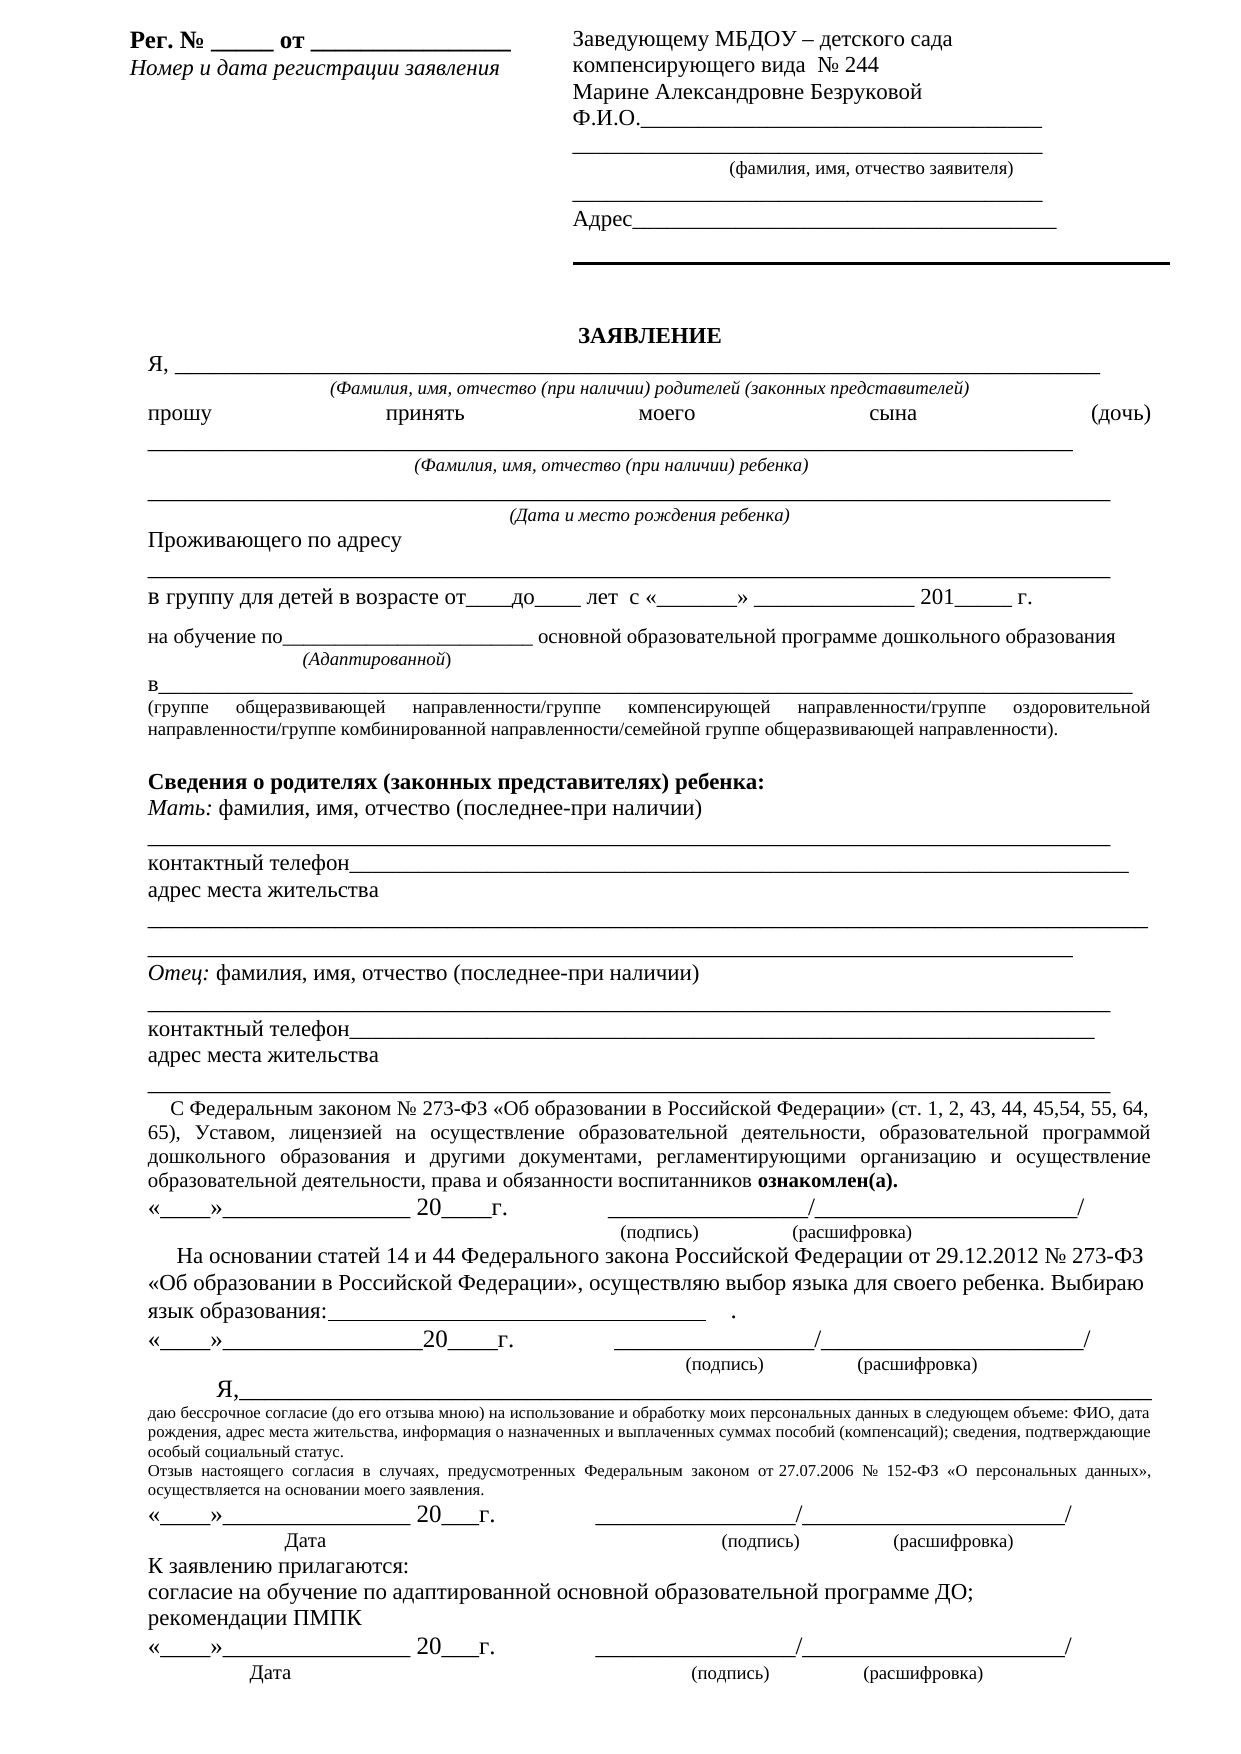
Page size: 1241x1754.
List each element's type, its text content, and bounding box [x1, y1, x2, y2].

text прошу принять моего сына (дочь) __________________________________________________________________________ [148, 399, 1152, 454]
text Отец: фамилия, имя, отчество (последнее-при наличии) _____________________________________________________________________________ [148, 959, 1152, 1014]
table_header Заведующему МБДОУ – детского сада компенсирующего вида № 244 Марине Александровне Безруковой Ф.И.О.___________________________________ _________________________________________ (фамилия, имя, отчество заявителя) _________________________________________ Адрес_____________________________________ [561, 25, 1181, 322]
text «____»_______________ 20___г. ________________/_____________________/ [148, 1499, 1152, 1528]
text «____»_______________ 20____г. ________________/_____________________/ [148, 1192, 1152, 1221]
text Я,_________________________________________________________________________ даю бессрочное согласие (до его отзыва мною) на использование и обработку моих персональных данных в следующем объеме: ФИО, дата рождения, адрес места жительства, информация о назначенных и выплаченных суммах пособий (компенсаций); сведения, подтверждающие особый социальный статус. [148, 1374, 1152, 1461]
text рекомендации ПМПК [148, 1604, 1152, 1631]
text Дата (подпись) (расшифровка) [118, 1659, 1152, 1684]
text _____________________________________________________________________________ [148, 475, 1152, 504]
text контактный телефон____________________________________________________________________ [148, 849, 1152, 876]
text С Федеральным законом № 273-ФЗ «Об образовании в Российской Федерации» (ст. 1, 2, 43, 44, 45,54, 55, 64, 65), Уставом, лицензией на осуществление образовательной деятельности, образовательной программой дошкольного образования и другими документами, регламентирующими организацию и осуществление образовательной деятельности, права и обязанности воспитанников ознакомлен(а). [148, 1096, 1152, 1192]
text «____»________________20____г. ________________/_____________________/ [148, 1324, 1152, 1353]
text в_____________________________________________________________________________________ (группе общеразвивающей направленности/группе компенсирующей направленности/группе оздоровительной направленности/группе комбинированной направленности/семейной группе общеразвивающей направленности). [148, 669, 1152, 739]
text (подпись) (расшифровка) [148, 1221, 1152, 1243]
text согласие на обучение по адаптированной основной образовательной программе ДО; [148, 1578, 1152, 1604]
text Отзыв настоящего согласия в случаях, предусмотренных Федеральным законом от 27.07.2006 № 152-ФЗ «О персональных данных», осуществляется на основании моего заявления. [148, 1461, 1152, 1499]
text На основании статей 14 и 44 Федерального закона Российской Федерации от 29.12.2012 № 273-ФЗ «Об образовании в Российской Федерации», осуществляю выбор языка для своего ребенка. Выбираю язык образования: . [148, 1243, 1152, 1324]
text (подпись) (расшифровка) [118, 1353, 1152, 1374]
table_header Рег. № _____ от ________________ Номер и дата регистрации заявления [118, 25, 561, 322]
text (Фамилия, имя, отчество (при наличии) ребенка) [148, 454, 1152, 475]
text «____»_______________ 20___г. ________________/_____________________/ [148, 1631, 1152, 1659]
text на обучение по________________________ основной образовательной программе дошкольного образования [148, 624, 1167, 648]
text ЗАЯВЛЕНИЕ [148, 322, 1152, 348]
text К заявлению прилагаются: [148, 1552, 1152, 1578]
text в группу для детей в возрасте от____до____ лет с «_______» ______________ 201_____ г. [148, 581, 1152, 609]
text адрес места жительства __________________________________________________________________________________________________________________________________________________________ [148, 876, 1152, 959]
text Я, __________________________________________________________________________ [148, 348, 1152, 377]
text контактный телефон_________________________________________________________________ адрес места жительства _____________________________________________________________________________ [148, 1014, 1152, 1096]
text (Дата и место рождения ребенка) [148, 504, 1152, 526]
text (Адаптированной) [148, 648, 1152, 669]
text (Фамилия, имя, отчество (при наличии) родителей (законных представителей) [148, 377, 1152, 399]
text Сведения о родителях (законных представителях) ребенка: [148, 768, 1152, 794]
text Проживающего по адресу _____________________________________________________________________________ [148, 526, 1152, 581]
text Мать: фамилия, имя, отчество (последнее-при наличии) _____________________________________________________________________________ [148, 794, 1152, 849]
text Дата (подпись) (расшифровка) [118, 1528, 1152, 1552]
